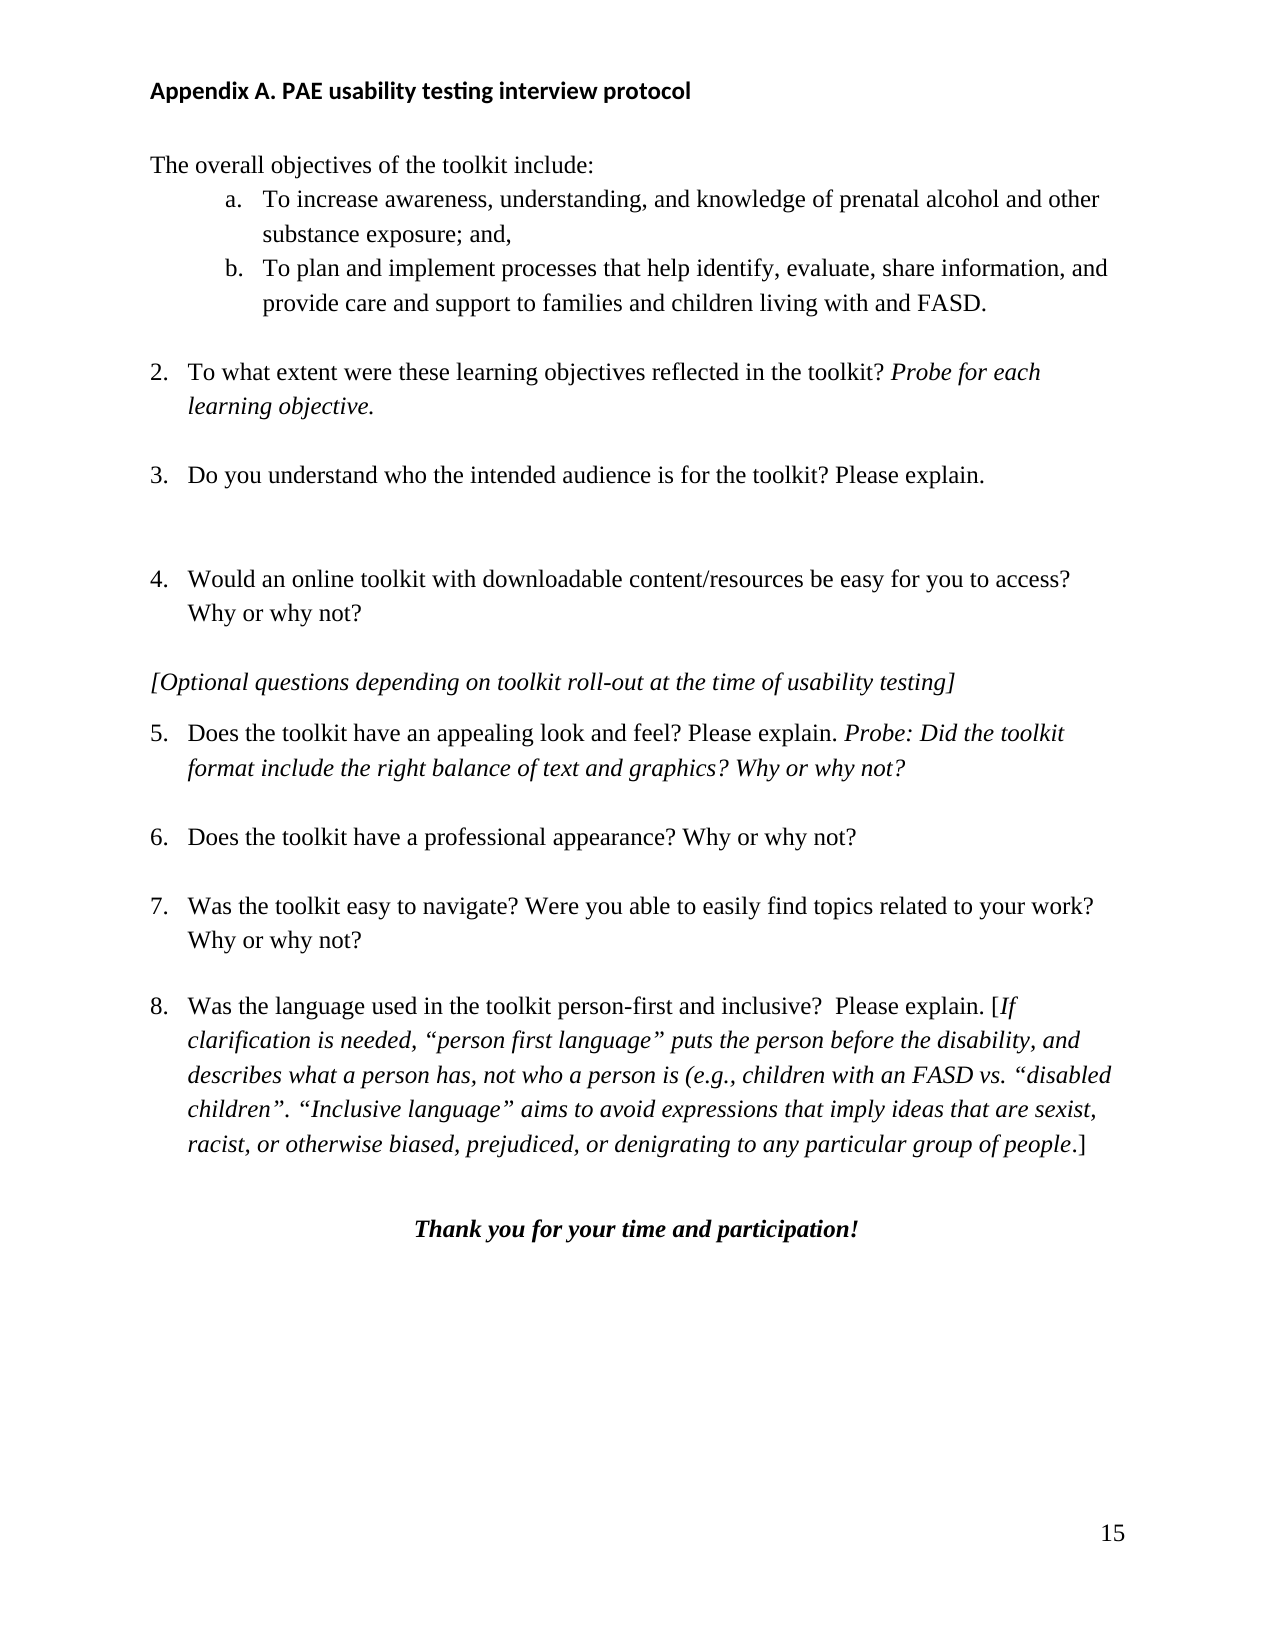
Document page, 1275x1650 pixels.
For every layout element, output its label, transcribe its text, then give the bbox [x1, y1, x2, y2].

list To plan and implement processes that help identify, evaluate, share information, and provide care and support to families and children living with and FASD. [225, 253, 1125, 317]
text Thank you for your time and participation! [150, 1214, 1125, 1243]
list Do you understand who the intended audience is for the toolkit? Please explain. [150, 460, 1125, 489]
text The overall objectives of the toolkit include: [150, 150, 1125, 179]
list Would an online toolkit with downloadable content/resources be easy for you to access? Why or why not? [150, 564, 1125, 627]
list Does the toolkit have an appealing look and feel? Please explain. Probe: Did the toolkit format include the right balance of text and graphics? Why or why not? [150, 718, 1125, 782]
list To what extent were these learning objectives reflected in the toolkit? Probe for each learning objective. [150, 357, 1125, 420]
text [Optional questions depending on toolkit roll-out at the time of usability testing] [150, 667, 1125, 696]
list Was the toolkit easy to navigate? Were you able to easily find topics related to your work? Why or why not? [150, 891, 1125, 954]
list Does the toolkit have a professional appearance? Why or why not? [150, 822, 1125, 851]
list Was the language used in the toolkit person-first and inclusive? Please explain. [If clarification is needed, “person first language” puts the person before the disability, and describes what a person has, not who a person is (e.g., children with an FASD vs. “disabled children”. “Inclusive language” aims to avoid expressions that imply ideas that are sexist, racist, or otherwise biased, prejudiced, or denigrating to any particular group of people.] [150, 991, 1125, 1157]
list To increase awareness, understanding, and knowledge of prenatal alcohol and other substance exposure; and, [225, 184, 1125, 248]
